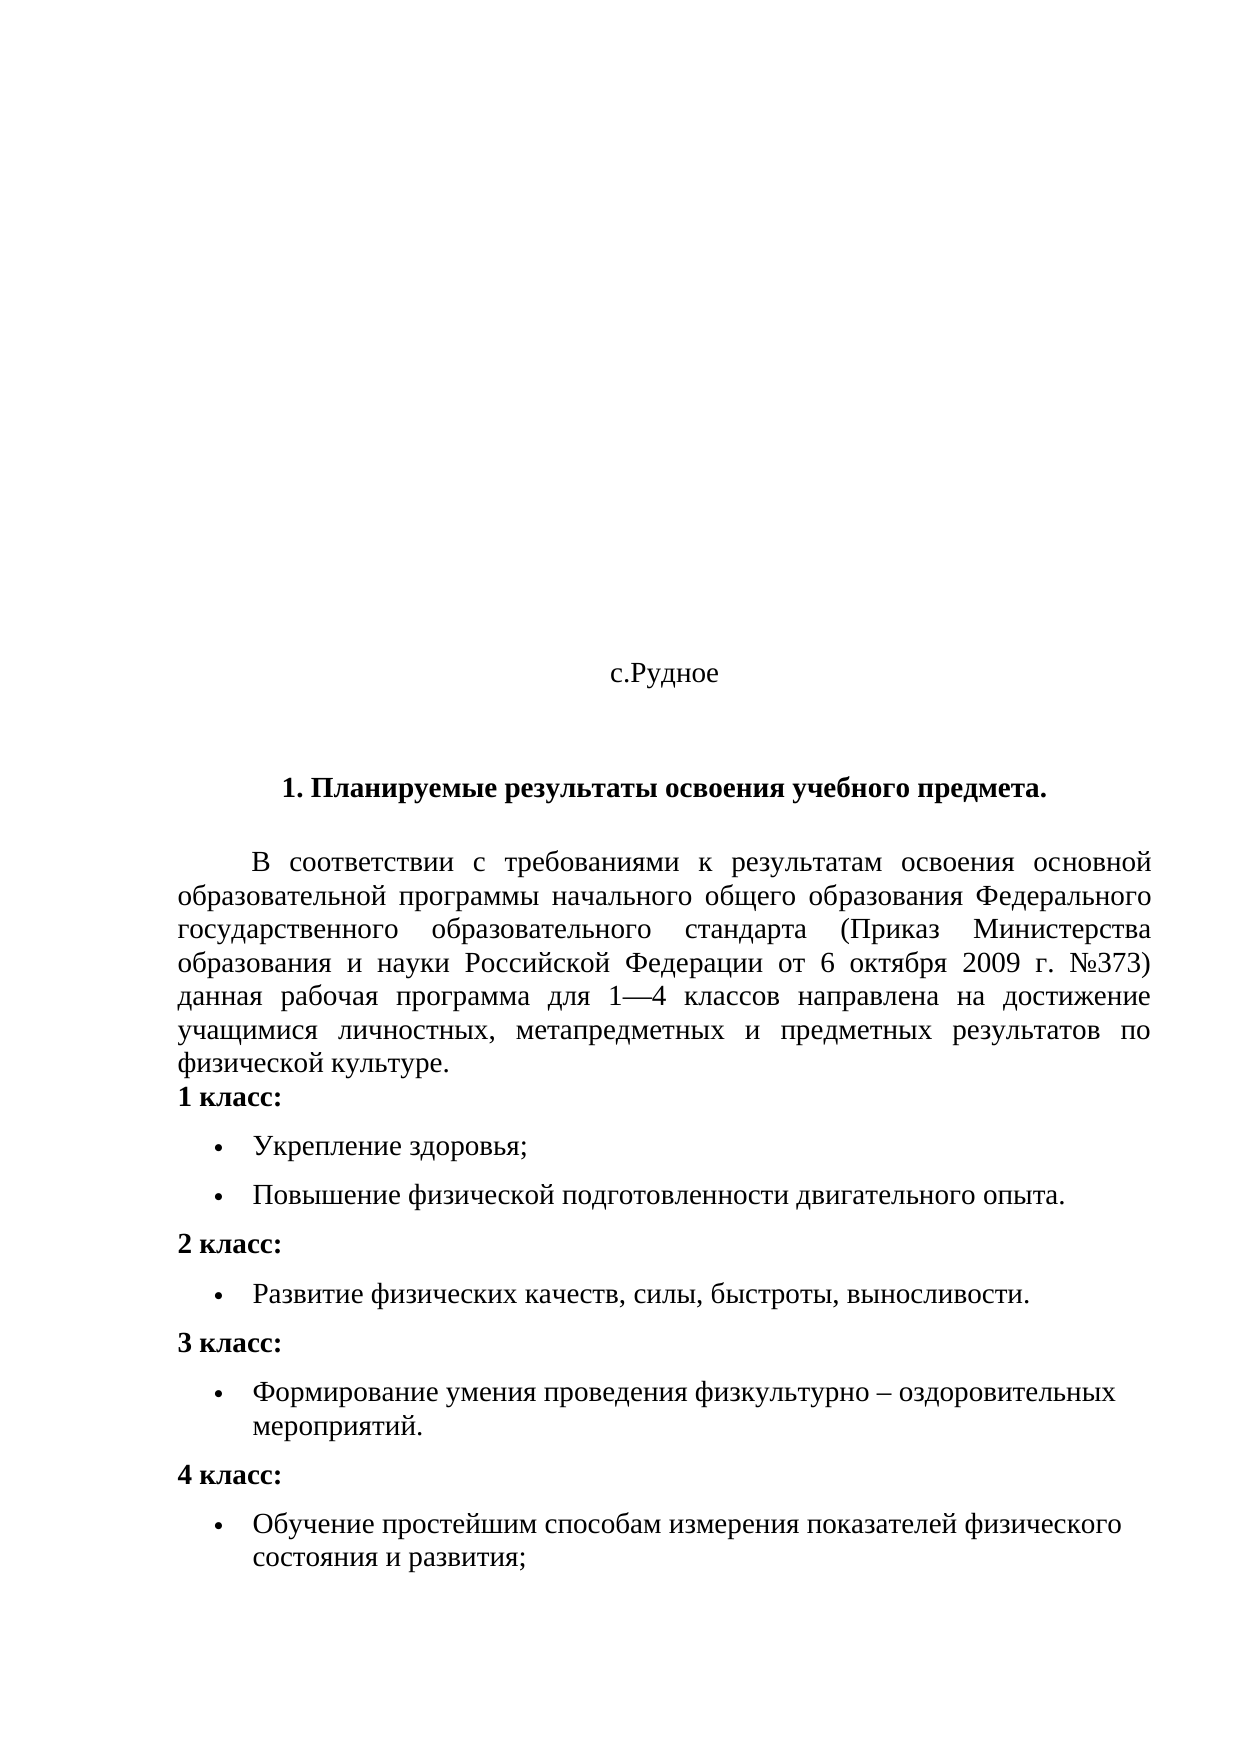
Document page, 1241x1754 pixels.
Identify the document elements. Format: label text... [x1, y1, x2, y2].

list Укрепление здоровья; [215, 1128, 1152, 1162]
text 1 класс: [177, 1079, 1152, 1113]
text В соответствии с требованиями к результатам освоения основной образовательной программы начального общего образования Федерального государственного образовательного стандарта (Приказ Министерства образования и науки Российской Федерации от 6 октября 2009 г. №373) данная рабочая программа для 1—4 классов направлена на достижение учащимися личностных, метапредметных и предметных результатов по физической культуре. [177, 844, 1152, 1079]
text 4 класс: [177, 1457, 1152, 1490]
list Развитие физических качеств, силы, быстроты, выносливости. [215, 1276, 1152, 1309]
text с.Рудное [177, 655, 1152, 688]
list Формирование умения проведения физкультурно – оздоровительных мероприятий. [215, 1374, 1152, 1441]
text 2 класс: [177, 1227, 1152, 1260]
text 3 класс: [177, 1325, 1152, 1358]
text 1. Планируемые результаты освоения учебного предмета. [177, 770, 1152, 803]
list Повышение физической подготовленности двигательного опыта. [215, 1177, 1152, 1211]
list Обучение простейшим способам измерения показателей физического состояния и развития; [215, 1506, 1152, 1573]
